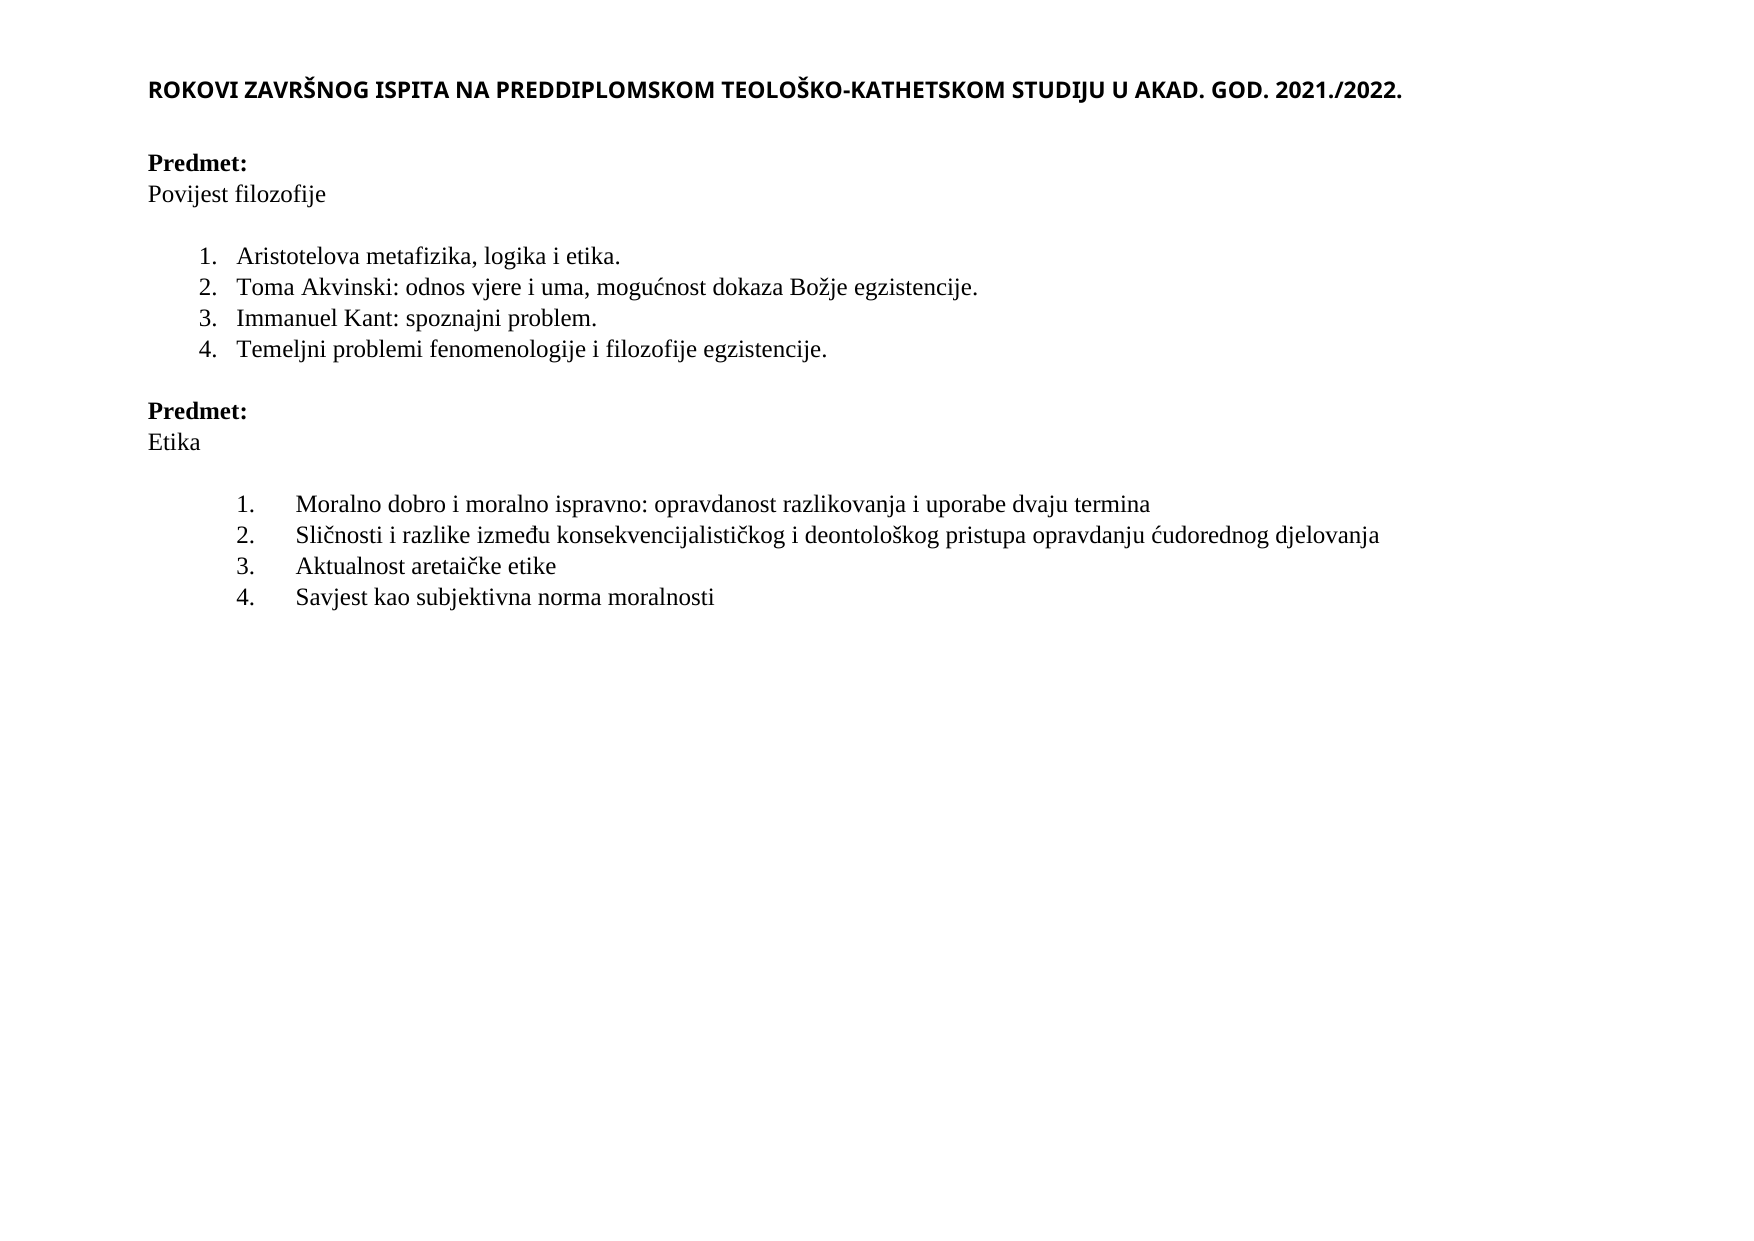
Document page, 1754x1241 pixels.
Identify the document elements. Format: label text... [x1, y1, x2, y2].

text Predmet: [148, 396, 1606, 425]
list Temeljni problemi fenomenologije i filozofije egzistencije. [199, 334, 1606, 363]
text Povijest filozofije [148, 179, 1606, 207]
list Sličnosti i razlike između konsekvencijalističkog i deontološkog pristupa opravdanju ćudorednog djelovanja [236, 520, 1606, 549]
list Aktualnost aretaičke etike [236, 551, 1606, 580]
text Predmet: [148, 148, 1606, 176]
list Toma Akvinski: odnos vjere i uma, mogućnost dokaza Božje egzistencije. [199, 272, 1606, 301]
list Immanuel Kant: spoznajni problem. [199, 303, 1606, 332]
list Aristotelova metafizika, logika i etika. [199, 241, 1606, 269]
list Moralno dobro i moralno ispravno: opravdanost razlikovanja i uporabe dvaju termina [236, 489, 1606, 518]
text Etika [148, 427, 1606, 456]
list Savjest kao subjektivna norma moralnosti [236, 582, 1606, 611]
